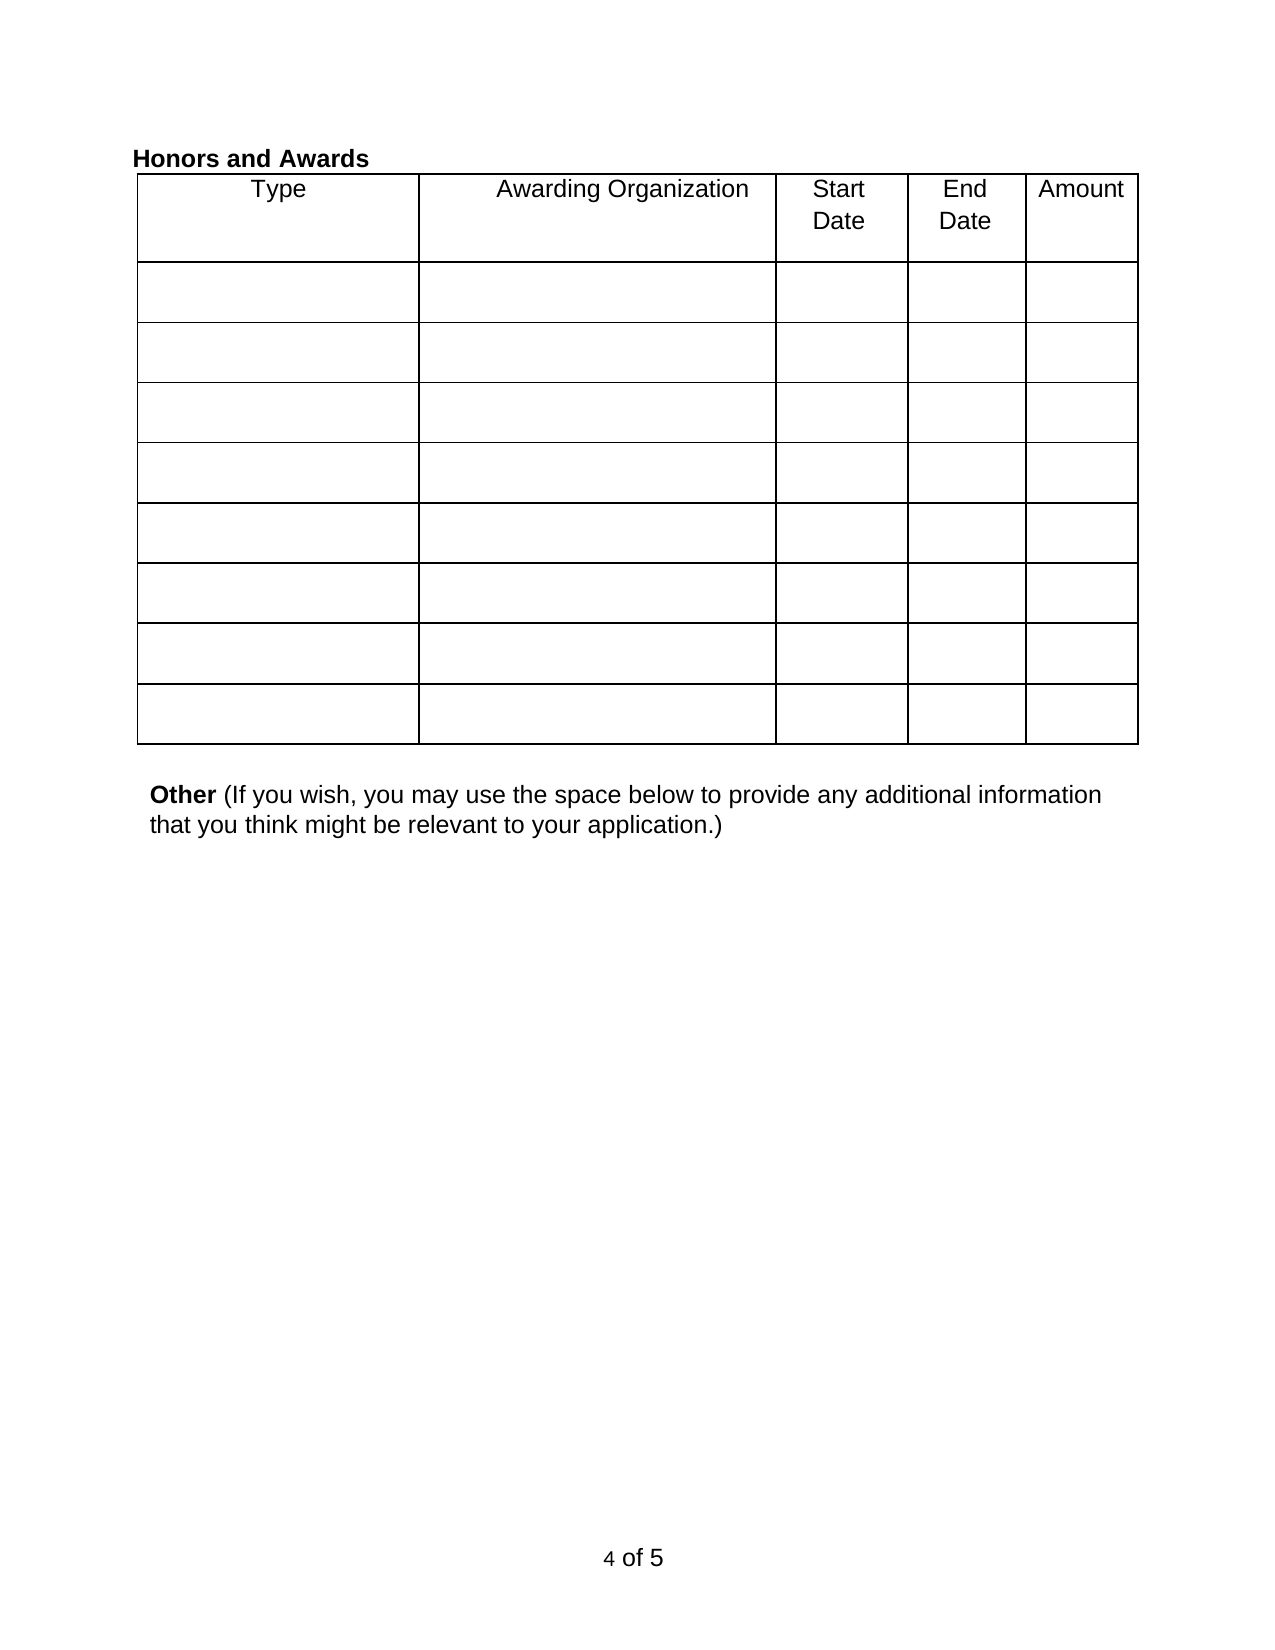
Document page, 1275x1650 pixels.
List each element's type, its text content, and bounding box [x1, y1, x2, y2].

table_cell [420, 624, 775, 683]
table_cell [1027, 504, 1137, 562]
table_cell [909, 323, 1025, 382]
text Honors and Awards [132, 144, 1150, 173]
table_cell [909, 504, 1025, 562]
table_cell [909, 624, 1025, 683]
table_cell [138, 504, 418, 562]
table_cell [909, 564, 1025, 622]
table_header End Date [909, 175, 1025, 261]
table_cell [138, 263, 418, 322]
table_header Amount [1027, 175, 1137, 261]
table_cell [420, 504, 775, 562]
table_cell [138, 323, 418, 382]
table_cell [420, 323, 775, 382]
table_cell [420, 263, 775, 322]
table_header Type [138, 175, 418, 261]
table_cell [138, 564, 418, 622]
table_header Start Date [777, 175, 907, 261]
table_cell [777, 323, 907, 382]
table_cell [138, 685, 418, 743]
table_cell [777, 564, 907, 622]
table_cell [909, 685, 1025, 743]
table_cell [420, 564, 775, 622]
table_cell [777, 263, 907, 322]
table_cell [1027, 443, 1137, 502]
table_cell [777, 443, 907, 502]
table_cell [909, 383, 1025, 442]
table_cell [420, 383, 775, 442]
table_cell [138, 383, 418, 442]
table_cell [1027, 564, 1137, 622]
table_cell [138, 624, 418, 683]
table_cell [1027, 323, 1137, 382]
table_cell [1027, 624, 1137, 683]
table_cell [420, 443, 775, 502]
table_cell [1027, 383, 1137, 442]
table_cell [138, 443, 418, 502]
table_cell [777, 383, 907, 442]
table_cell [1027, 263, 1137, 322]
text Other (If you wish, you may use the space below to provide any additional information that you think might be relevant to your application.) [149, 781, 1139, 839]
table_header Awarding Organization [420, 175, 775, 261]
table_cell [909, 263, 1025, 322]
table_cell [909, 443, 1025, 502]
table_cell [777, 624, 907, 683]
table_cell [777, 504, 907, 562]
table_cell [420, 685, 775, 743]
table_cell [777, 685, 907, 743]
table_cell [1027, 685, 1137, 743]
